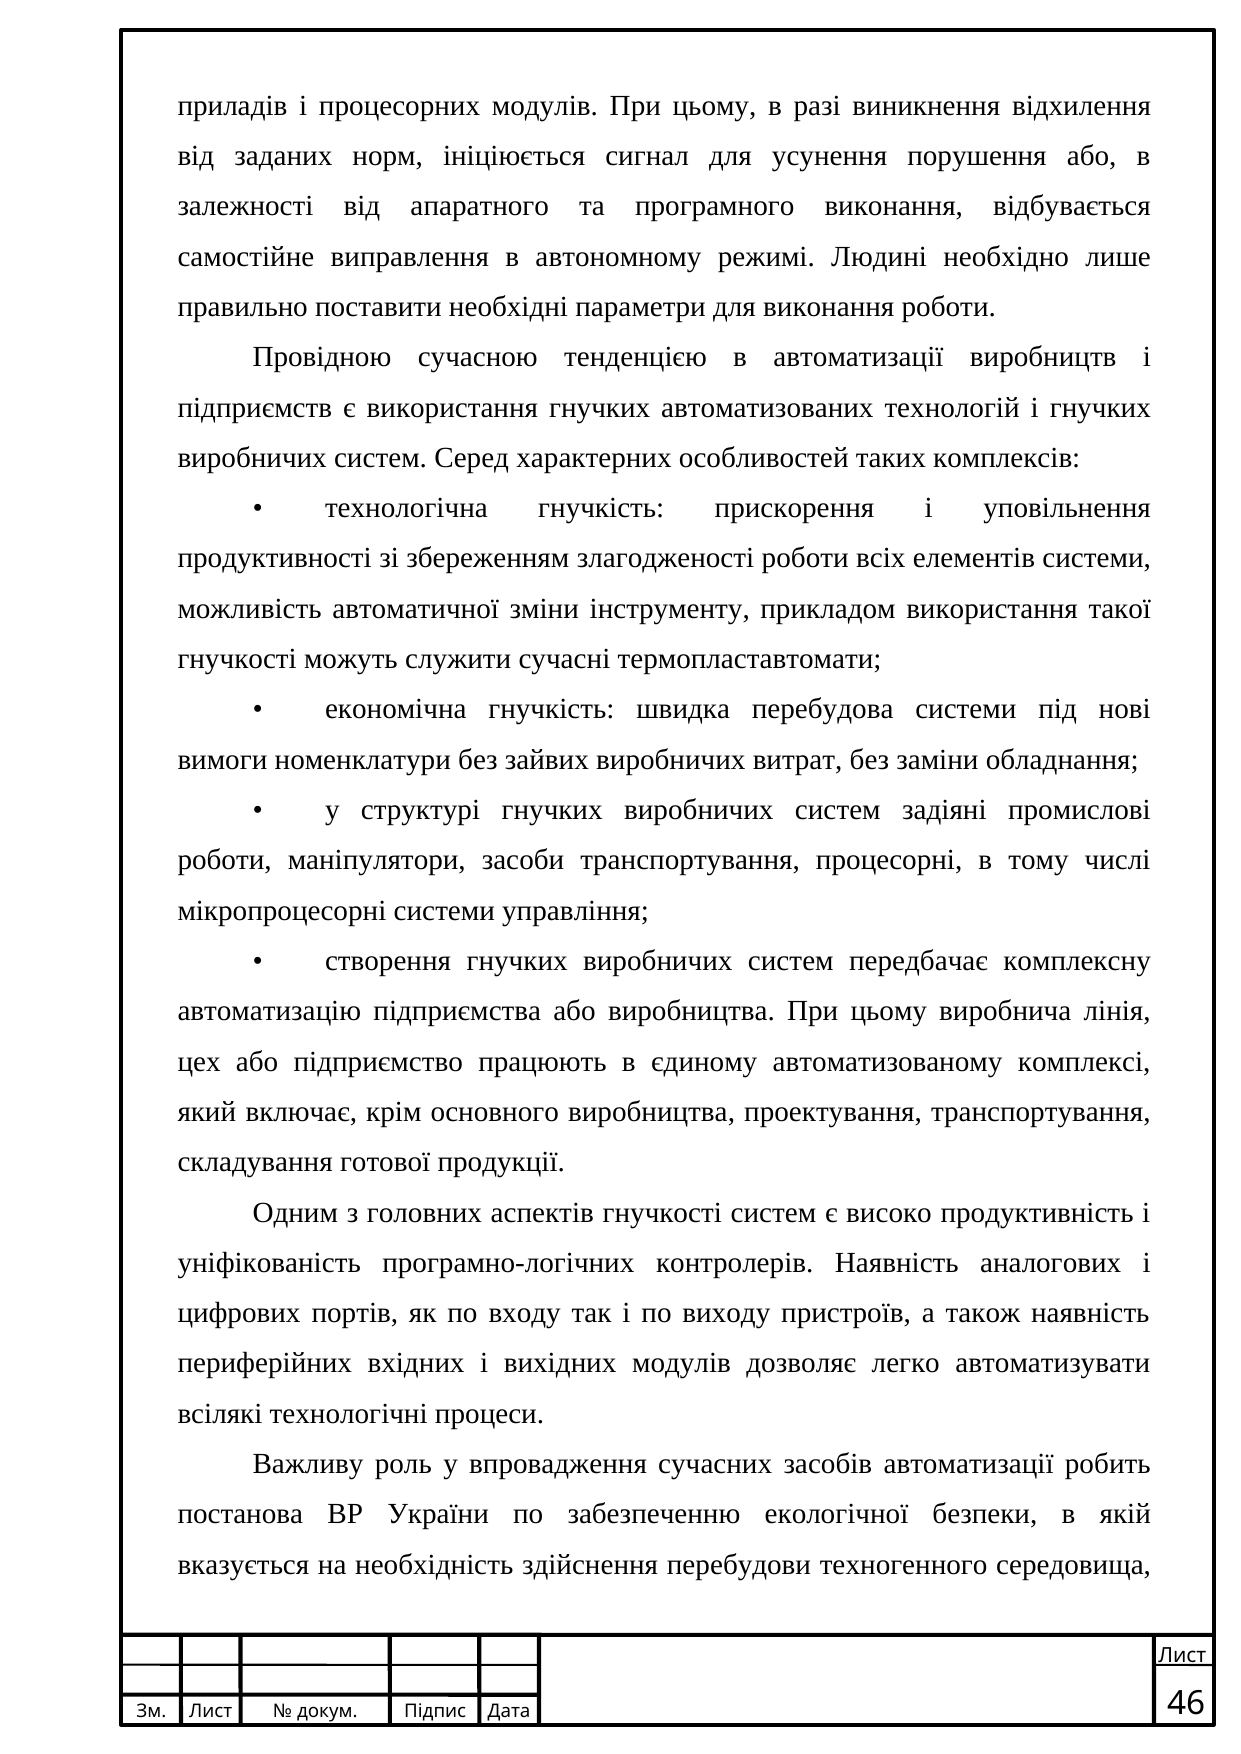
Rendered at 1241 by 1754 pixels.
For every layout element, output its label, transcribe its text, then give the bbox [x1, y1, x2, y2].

text Одним з головних аспектів гнучкості систем є високо продуктивність і уніфікованість програмно-логічних контролерів. Наявність аналогових і цифрових портів, як по входу так і по виходу пристроїв, а також наявність периферійних вхідних і вихідних модулів дозволяє легко автоматизувати всілякі технологічні процеси. [177, 1195, 1152, 1429]
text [177, 88, 1152, 323]
text • економічна гнучкість: швидка перебудова системи під нові вимоги номенклатури без зайвих виробничих витрат, без заміни обладнання; [177, 692, 1152, 775]
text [177, 1446, 1152, 1580]
text • у структурі гнучких виробничих систем задіяні промислові роботи, маніпулятори, засоби транспортування, процесорні, в тому числі мікропроцесорні системи управління; [177, 792, 1152, 926]
text • створення гнучких виробничих систем передбачає комплексну автоматизацію підприємства або виробництва. При цьому виробнича лінія, цех або підприємство працюють в єдиному автоматизованому комплексі, який включає, крім основного виробництва, проектування, транспортування, складування готової продукції. [177, 943, 1152, 1178]
text • технологічна гнучкість: прискорення і уповільнення продуктивності зі збереженням злагодженості роботи всіх елементів системи, можливість автоматичної зміни інструменту, прикладом використання такої гнучкості можуть служити сучасні термопластавтомати; [177, 490, 1152, 675]
text Провідною сучасною тенденцією в автоматизації виробництв і підприємств є використання гнучких автоматизованих технологій і гнучких виробничих систем. Серед характерних особливостей таких комплексів: [177, 339, 1152, 473]
